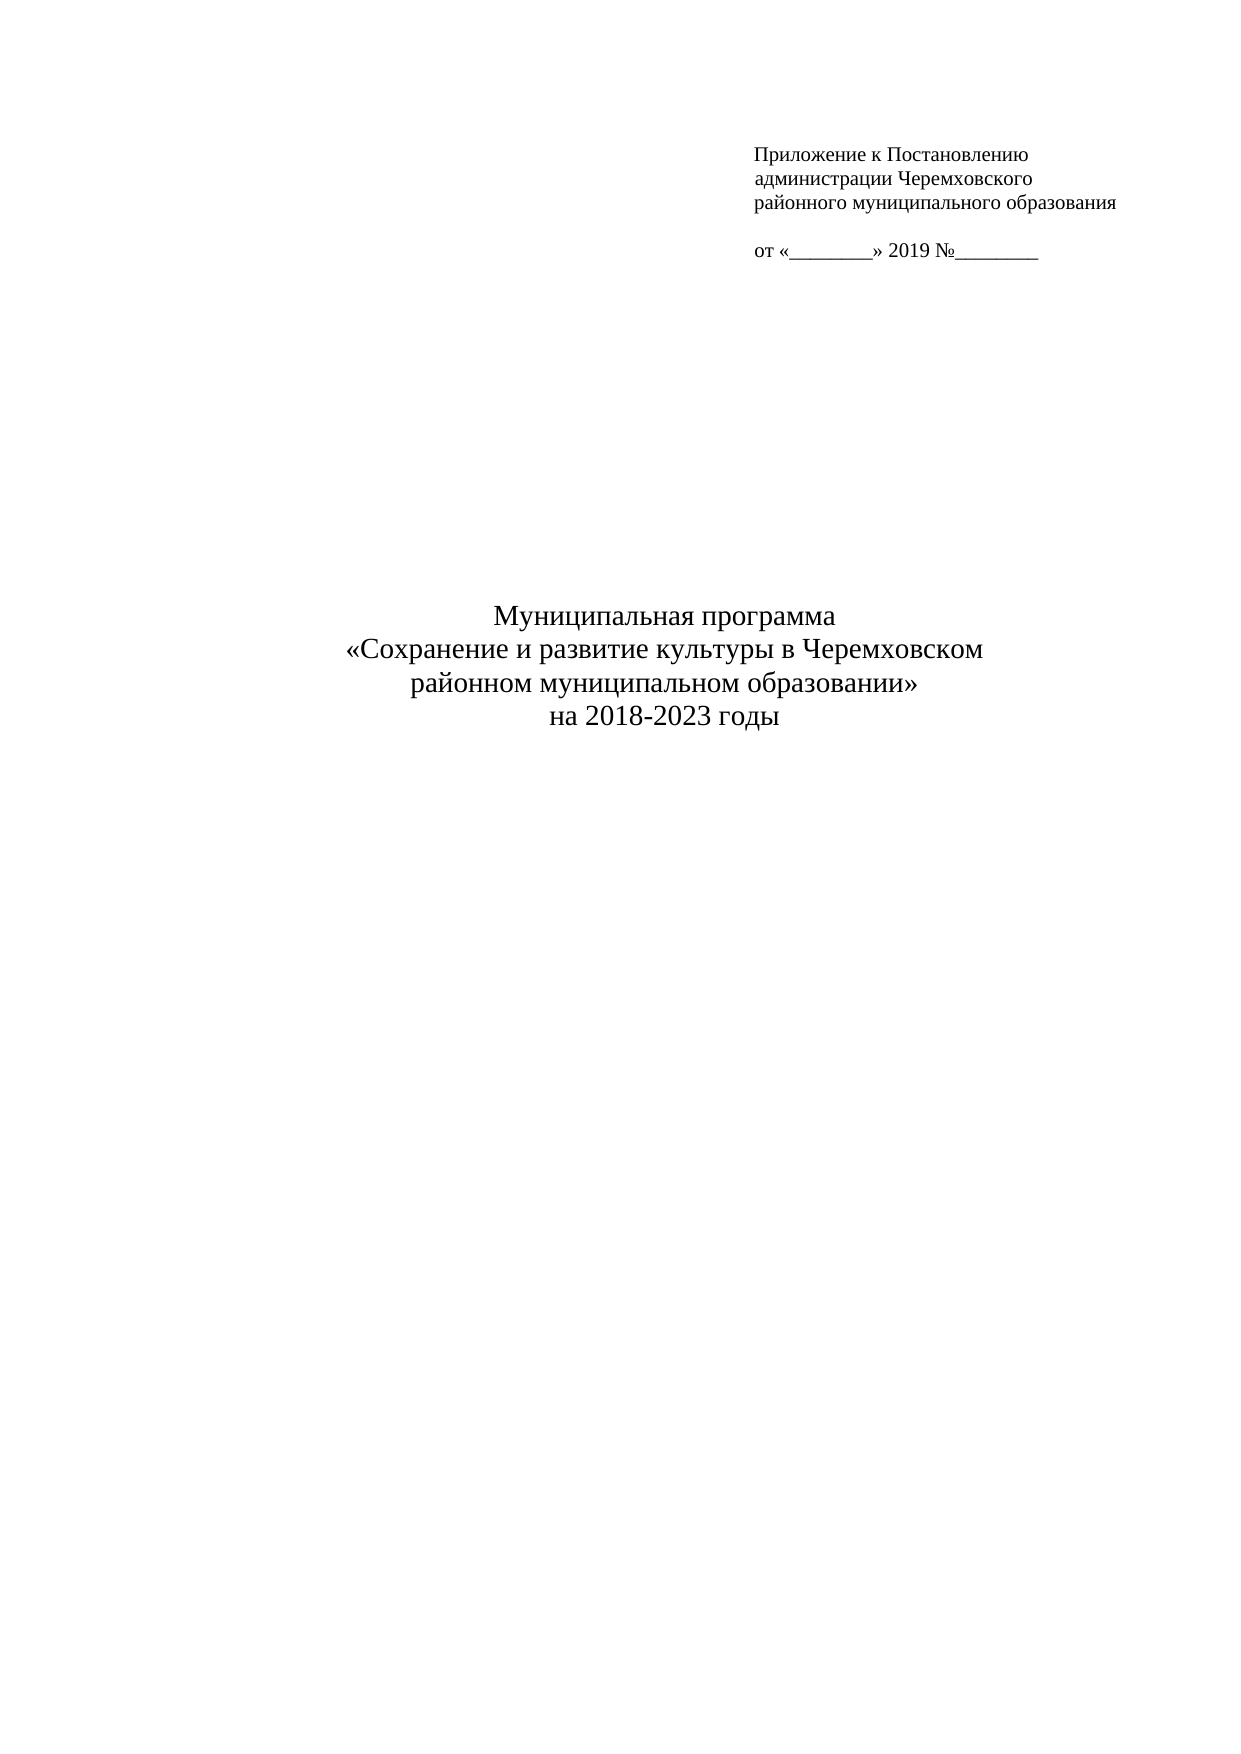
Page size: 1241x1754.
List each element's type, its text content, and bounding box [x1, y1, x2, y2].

text на 2018-2023 годы [177, 698, 1152, 732]
text Муниципальная программа [177, 598, 1152, 631]
text «Сохранение и развитие культуры в Черемховском [177, 631, 1152, 665]
text районном муниципальном образовании» [177, 665, 1152, 698]
text администрации Черемховского [177, 166, 1152, 190]
text Приложение к Постановлению [177, 142, 1152, 166]
text от «________» 2019 №________ [177, 238, 1152, 262]
text районного муниципального образования [177, 190, 1152, 214]
